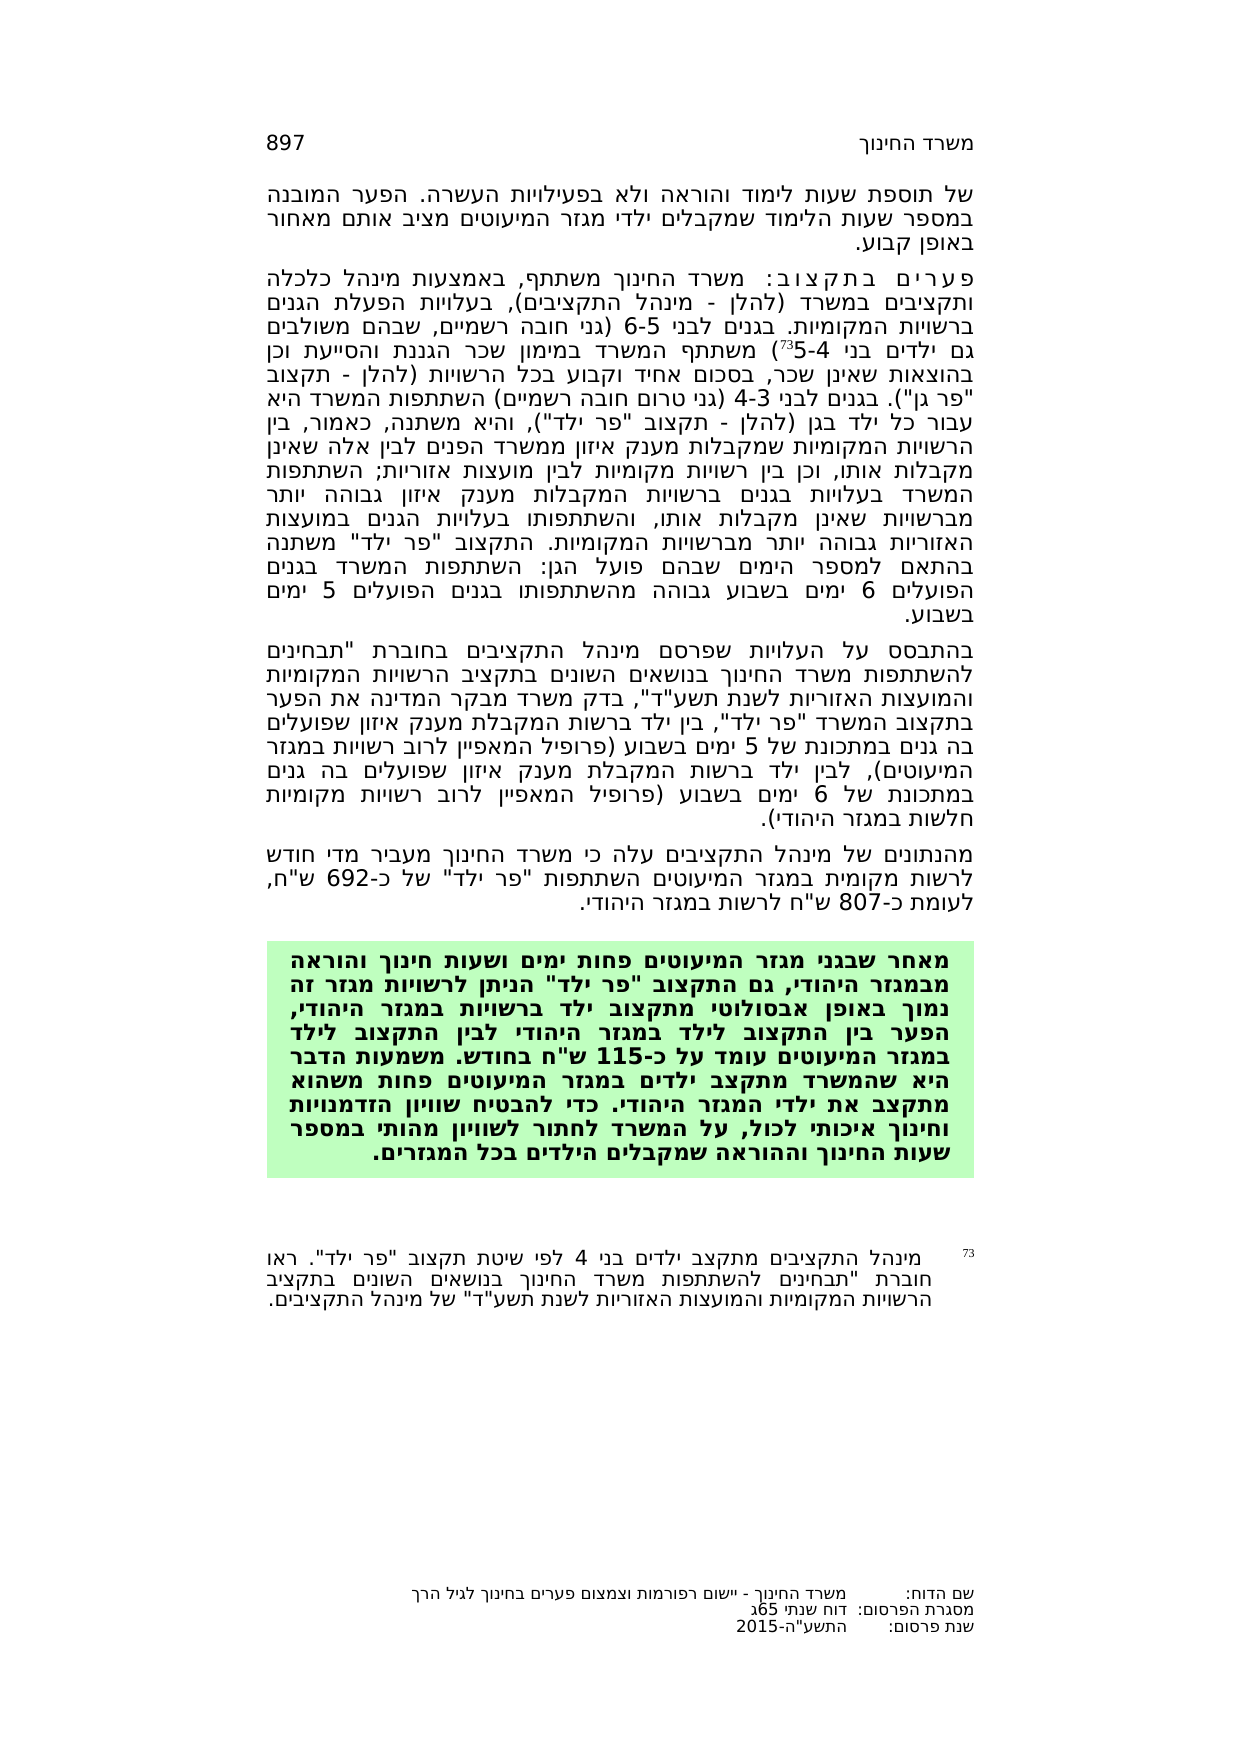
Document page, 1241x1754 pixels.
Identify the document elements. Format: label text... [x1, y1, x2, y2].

text בהתבסס על העלויות שפרסם מינהל התקציבים בחוברת "תבחינים להשתתפות משרד החינוך בנושאים השונים בתקציב הרשויות המקומיות והמועצות האזוריות לשנת תשע"ד", בדק משרד מבקר המדינה את הפער בתקצוב המשרד "פר ילד", בין ילד ברשות המקבלת מענק איזון שפועלים בה גנים במתכונת של 5 ימים בשבוע (פרופיל המאפיין לרוב רשויות במגזר המיעוטים), לבין ילד ברשות המקבלת מענק איזון שפועלים בה גנים במתכונת של 6 ימים בשבוע (פרופיל המאפיין לרוב רשויות מקומיות חלשות במגזר היהודי). [266, 639, 974, 831]
text פערים בתקצוב: משרד החינוך משתתף, באמצעות מינהל כלכלה ותקציבים במשרד (להלן - מינהל התקציבים), בעלויות הפעלת הגנים ברשויות המקומיות. בגנים לבני 6-5 (גני חובה רשמיים, שבהם משולבים גם ילדים בני 5-4) משתתף המשרד במימון שכר הגננת והסייעת וכן בהוצאות שאינן שכר, בסכום אחיד וקבוע בכל הרשויות (להלן - תקצוב "פר גן"). בגנים לבני 4-3 (גני טרום חובה רשמיים) השתתפות המשרד היא עבור כל ילד בגן (להלן - תקצוב "פר ילד"), והיא משתנה, כאמור, בין הרשויות המקומיות שמקבלות מענק איזון ממשרד הפנים לבין אלה שאינן מקבלות אותו, וכן בין רשויות מקומיות לבין מועצות אזוריות; השתתפות המשרד בעלויות בגנים ברשויות המקבלות מענק איזון גבוהה יותר מברשויות שאינן מקבלות אותו, והשתתפותו בעלויות הגנים במועצות האזוריות גבוהה יותר מברשויות המקומיות. התקצוב "פר ילד" משתנה בהתאם למספר הימים שבהם פועל הגן: השתתפות המשרד בגנים הפועלים 6 ימים בשבוע גבוהה מהשתתפותו בגנים הפועלים 5 ימים בשבוע. [266, 267, 974, 627]
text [266, 183, 974, 255]
text מהנתונים של מינהל התקציבים עלה כי משרד החינוך מעביר מדי חודש לרשות מקומית במגזר המיעוטים השתתפות "פר ילד" של כ-692 ש"ח, לעומת כ-807 ש"ח לרשות במגזר היהודי. [266, 843, 974, 915]
text מאחר שבגני מגזר המיעוטים פחות ימים ושעות חינוך והוראה מבמגזר היהודי, גם התקצוב "פר ילד" הניתן לרשויות מגזר זה נמוך באופן אבסולוטי מתקצוב ילד ברשויות במגזר היהודי, הפער בין התקצוב לילד במגזר היהודי לבין התקצוב לילד במגזר המיעוטים עומד על כ-115 ש"ח בחודש. משמעות הדבר היא שהמשרד מתקצב ילדים במגזר המיעוטים פחות משהוא מתקצב את ילדי המגזר היהודי. כדי להבטיח שוויון הזדמנויות וחינוך איכותי לכול, על המשרד לחתור לשוויון מהותי במספר שעות החינוך וההוראה שמקבלים הילדים בכל המגזרים. [267, 941, 974, 1178]
